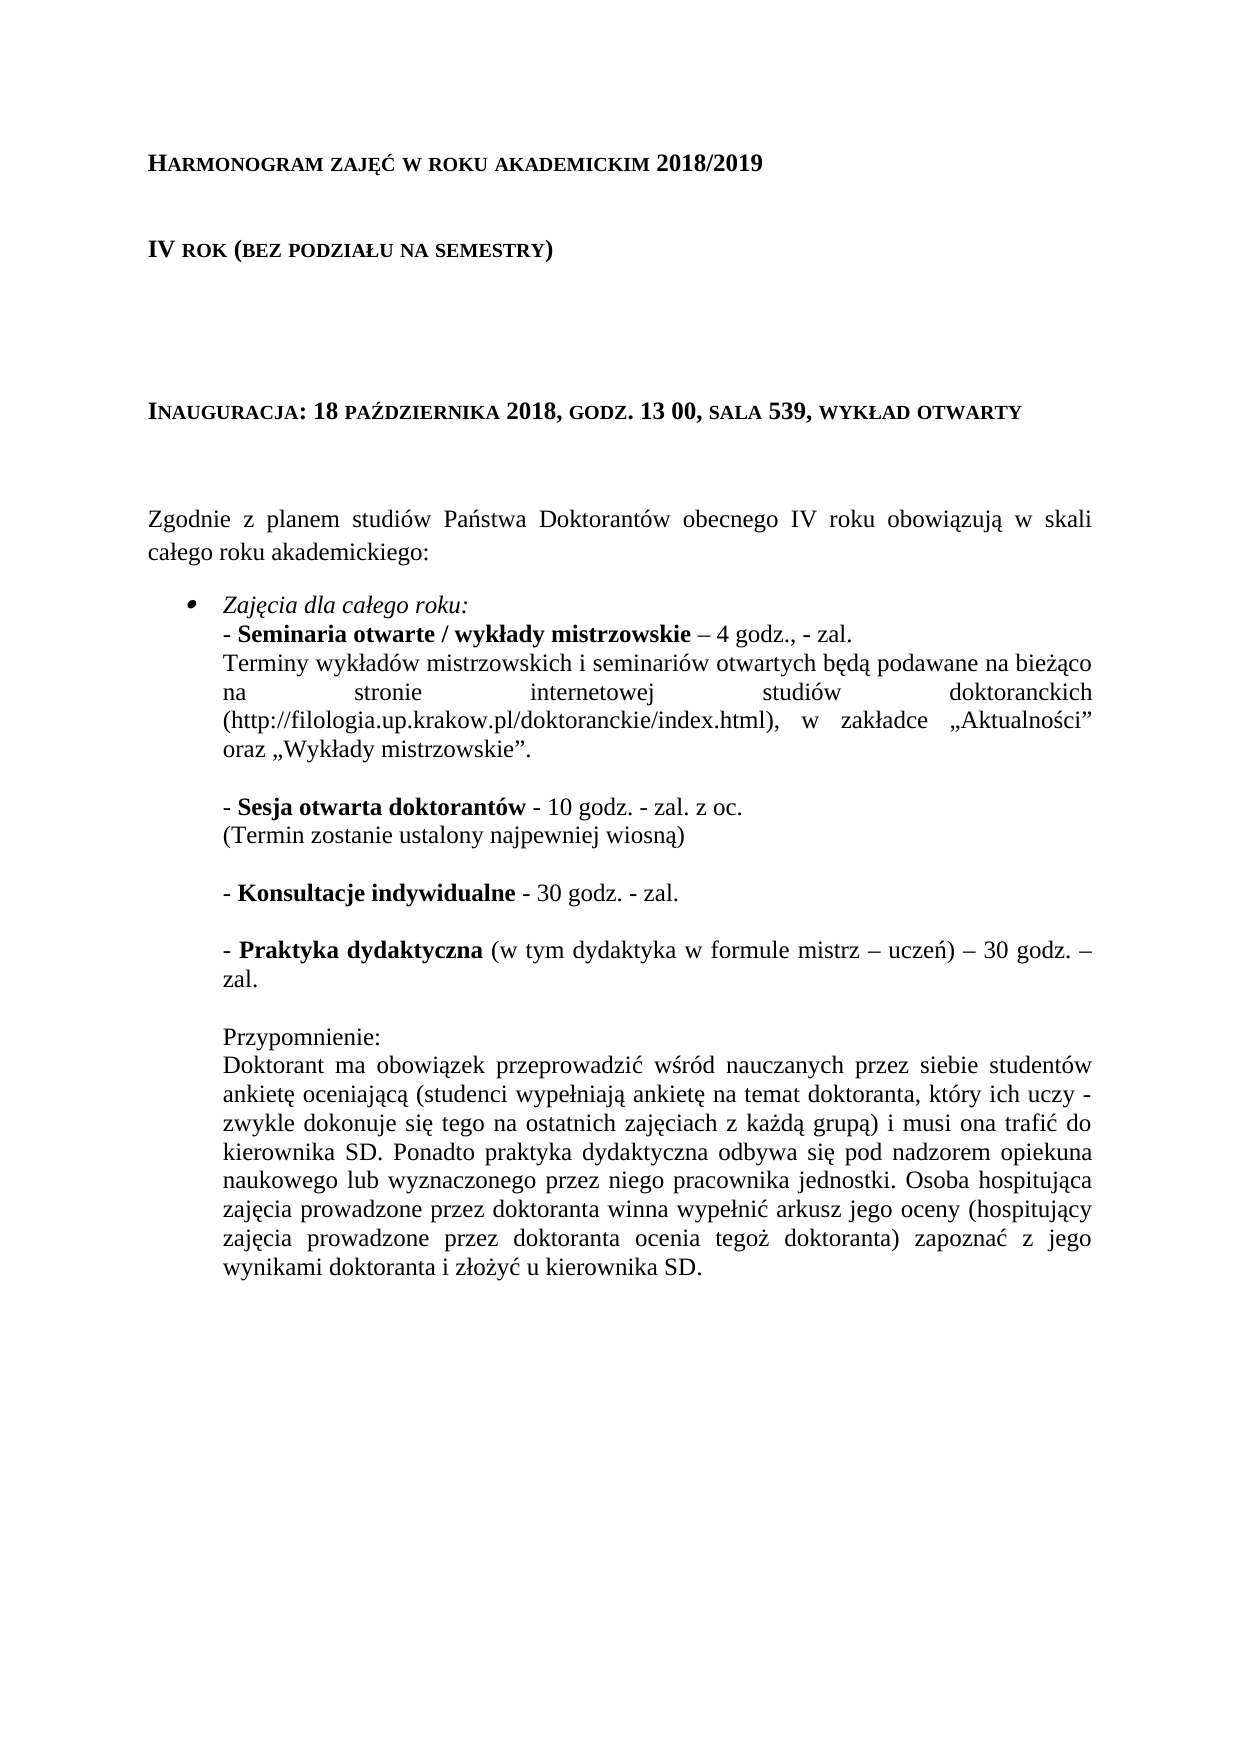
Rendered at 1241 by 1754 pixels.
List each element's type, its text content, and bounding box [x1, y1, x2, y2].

list Zajęcia dla całego roku: [185, 591, 1093, 619]
text (Termin zostanie ustalony najpewniej wiosną) [223, 821, 1093, 849]
text Zgodnie z planem studiów Państwa Doktorantów obecnego IV roku obowiązują w skali całego roku akademickiego: [148, 504, 1093, 566]
text Harmonogram zajęć w roku akademickim 2018/2019 [148, 148, 1093, 176]
text Terminy wykładów mistrzowskich i seminariów otwartych będą podawane na bieżąco na stronie internetowej studiów doktoranckich (http://filologia.up.krakow.pl/doktoranckie/index.html), w zakładce „Aktualności” oraz „Wykłady mistrzowskie”. [223, 648, 1093, 763]
text - Seminaria otwarte / wykłady mistrzowskie – 4 godz., - zal. [223, 619, 1093, 648]
text - Konsultacje indywidualne - 30 godz. - zal. [223, 878, 1093, 907]
text Doktorant ma obowiązek przeprowadzić wśród nauczanych przez siebie studentów ankietę oceniającą (studenci wypełniają ankietę na temat doktoranta, który ich uczy - zwykle dokonuje się tego na ostatnich zajęciach z każdą grupą) i musi ona trafić do kierownika SD. Ponadto praktyka dydaktyczna odbywa się pod nadzorem opiekuna naukowego lub wyznaczonego przez niego pracownika jednostki. Osoba hospitująca zajęcia prowadzone przez doktoranta winna wypełnić arkusz jego oceny (hospitujący zajęcia prowadzone przez doktoranta ocenia tegoż doktoranta) zapoznać z jego wynikami doktoranta i złożyć u kierownika SD. [223, 1051, 1093, 1281]
text - Praktyka dydaktyczna (w tym dydaktyka w formule mistrz – uczeń) – 30 godz. – zal. [223, 936, 1093, 993]
text Inauguracja: 18 października 2018, godz. 13 00, sala 539, wykład otwarty [148, 396, 1093, 425]
text - Sesja otwarta doktorantów - 10 godz. - zal. z oc. [223, 792, 1093, 821]
text IV rok (bez podziału na semestry) [148, 201, 1093, 263]
text Przypomnienie: [223, 1022, 1093, 1051]
